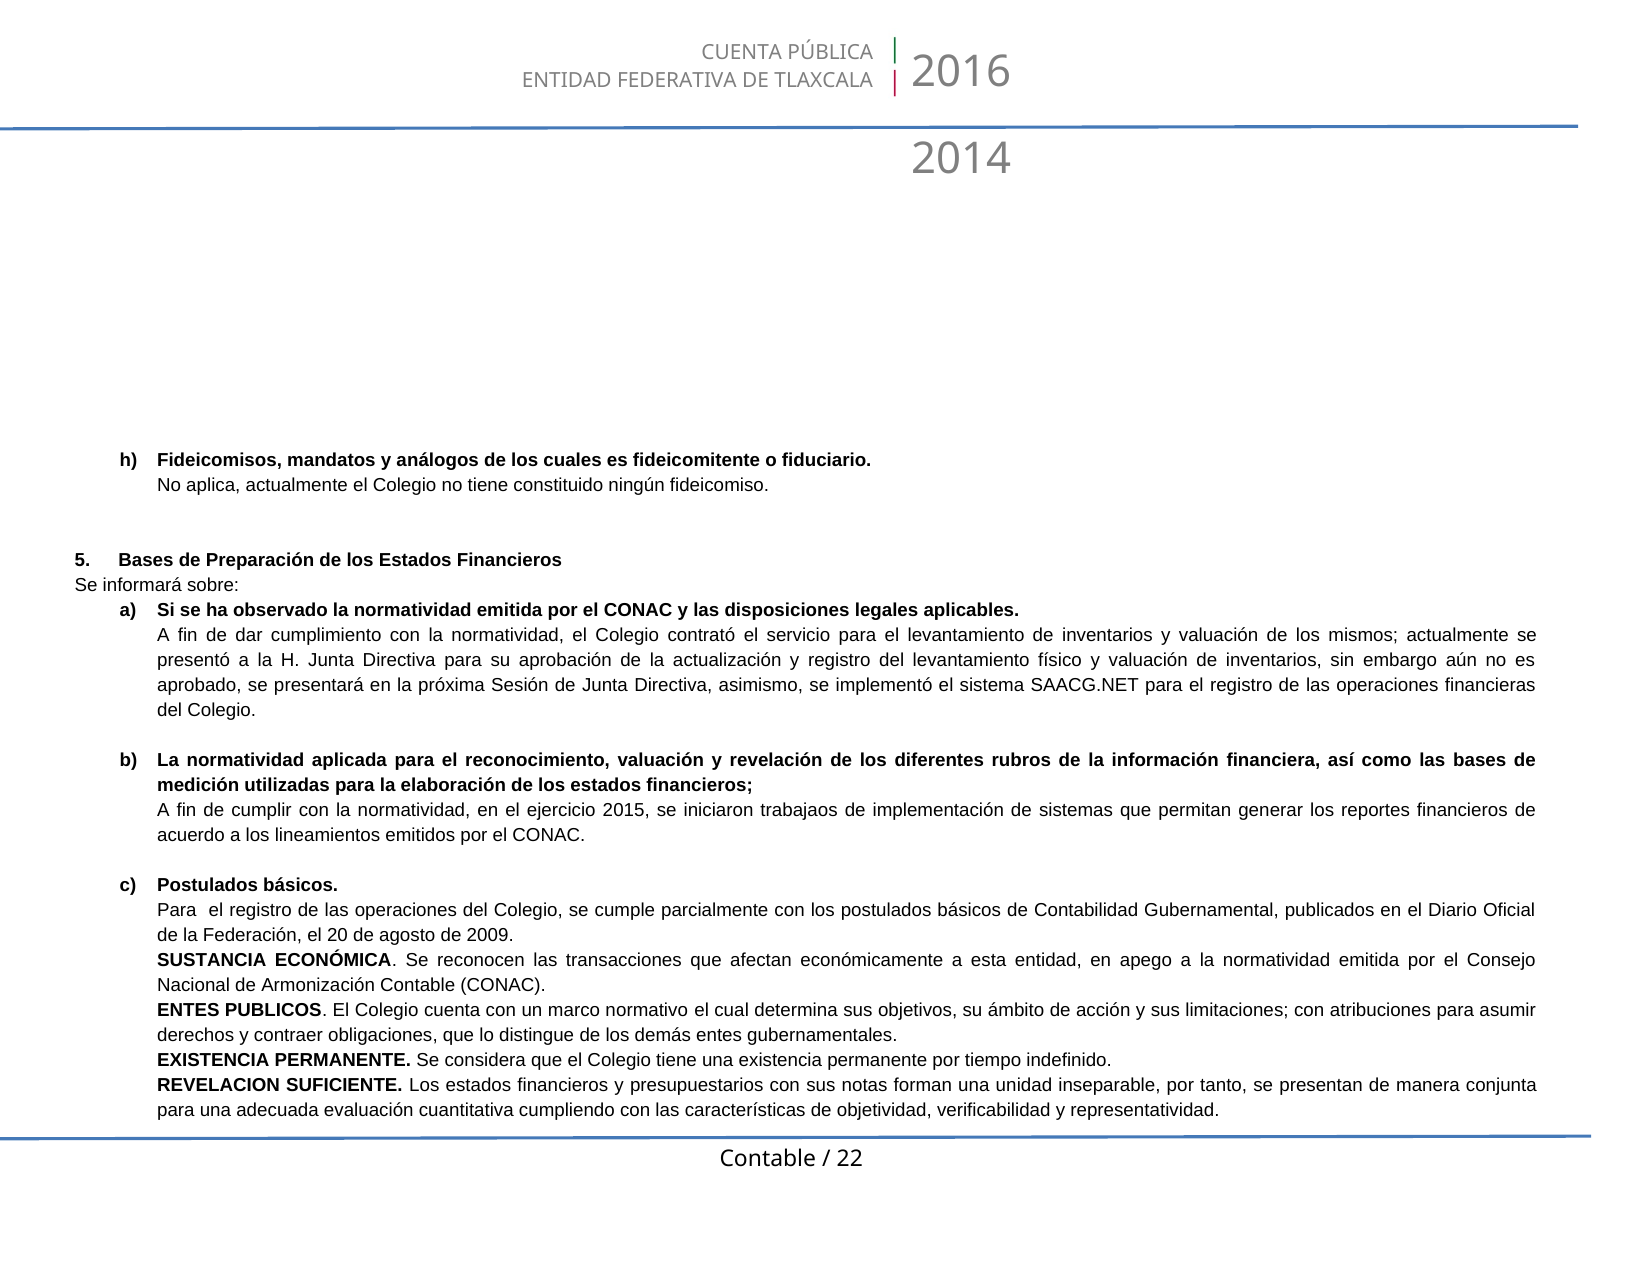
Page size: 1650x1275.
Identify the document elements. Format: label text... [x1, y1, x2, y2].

list Postulados básicos. [119, 871, 1537, 896]
list Si se ha observado la normatividad emitida por el CONAC y las disposiciones legales aplicables. [119, 596, 1537, 621]
text REVELACION SUFICIENTE. Los estados financieros y presupuestarios con sus notas forman una unidad inseparable, por tanto, se presentan de manera conjunta para una adecuada evaluación cuantitativa cumpliendo con las características de objetividad, verificabilidad y representatividad. [157, 1071, 1537, 1121]
text EXISTENCIA PERMANENTE. Se considera que el Colegio tiene una existencia permanente por tiempo indefinido. [157, 1046, 1537, 1071]
text A fin de cumplir con la normatividad, en el ejercicio 2015, se iniciaron trabajaos de implementación de sistemas que permitan generar los reportes financieros de acuerdo a los lineamientos emitidos por el CONAC. [157, 796, 1537, 846]
picture [888, 28, 906, 100]
text No aplica, actualmente el Colegio no tiene constituido ningún fideicomiso. [157, 471, 1537, 496]
text SUSTANCIA ECONÓMICA. Se reconocen las transacciones que afectan económicamente a esta entidad, en apego a la normatividad emitida por el Consejo Nacional de Armonización Contable (CONAC). [157, 946, 1537, 996]
text 5. Bases de Preparación de los Estados Financieros [44, 546, 1537, 571]
text A fin de dar cumplimiento con la normatividad, el Colegio contrató el servicio para el levantamiento de inventarios y valuación de los mismos; actualmente se presentó a la H. Junta Directiva para su aprobación de la actualización y registro del levantamiento físico y valuación de inventarios, sin embargo aún no es aprobado, se presentará en la próxima Sesión de Junta Directiva, asimismo, se implementó el sistema SAACG.NET para el registro de las operaciones financieras del Colegio. [157, 621, 1537, 721]
text ENTES PUBLICOS. El Colegio cuenta con un marco normativo el cual determina sus objetivos, su ámbito de acción y sus limitaciones; con atribuciones para asumir derechos y contraer obligaciones, que lo distingue de los demás entes gubernamentales. [157, 996, 1537, 1046]
text Se informará sobre: [44, 571, 1537, 596]
list Fideicomisos, mandatos y análogos de los cuales es fideicomitente o fiduciario. [119, 446, 1537, 471]
list La normatividad aplicada para el reconocimiento, valuación y revelación de los diferentes rubros de la información financiera, así como las bases de medición utilizadas para la elaboración de los estados financieros; [119, 746, 1537, 796]
text Para el registro de las operaciones del Colegio, se cumple parcialmente con los postulados básicos de Contabilidad Gubernamental, publicados en el Diario Oficial de la Federación, el 20 de agosto de 2009. [157, 896, 1537, 946]
